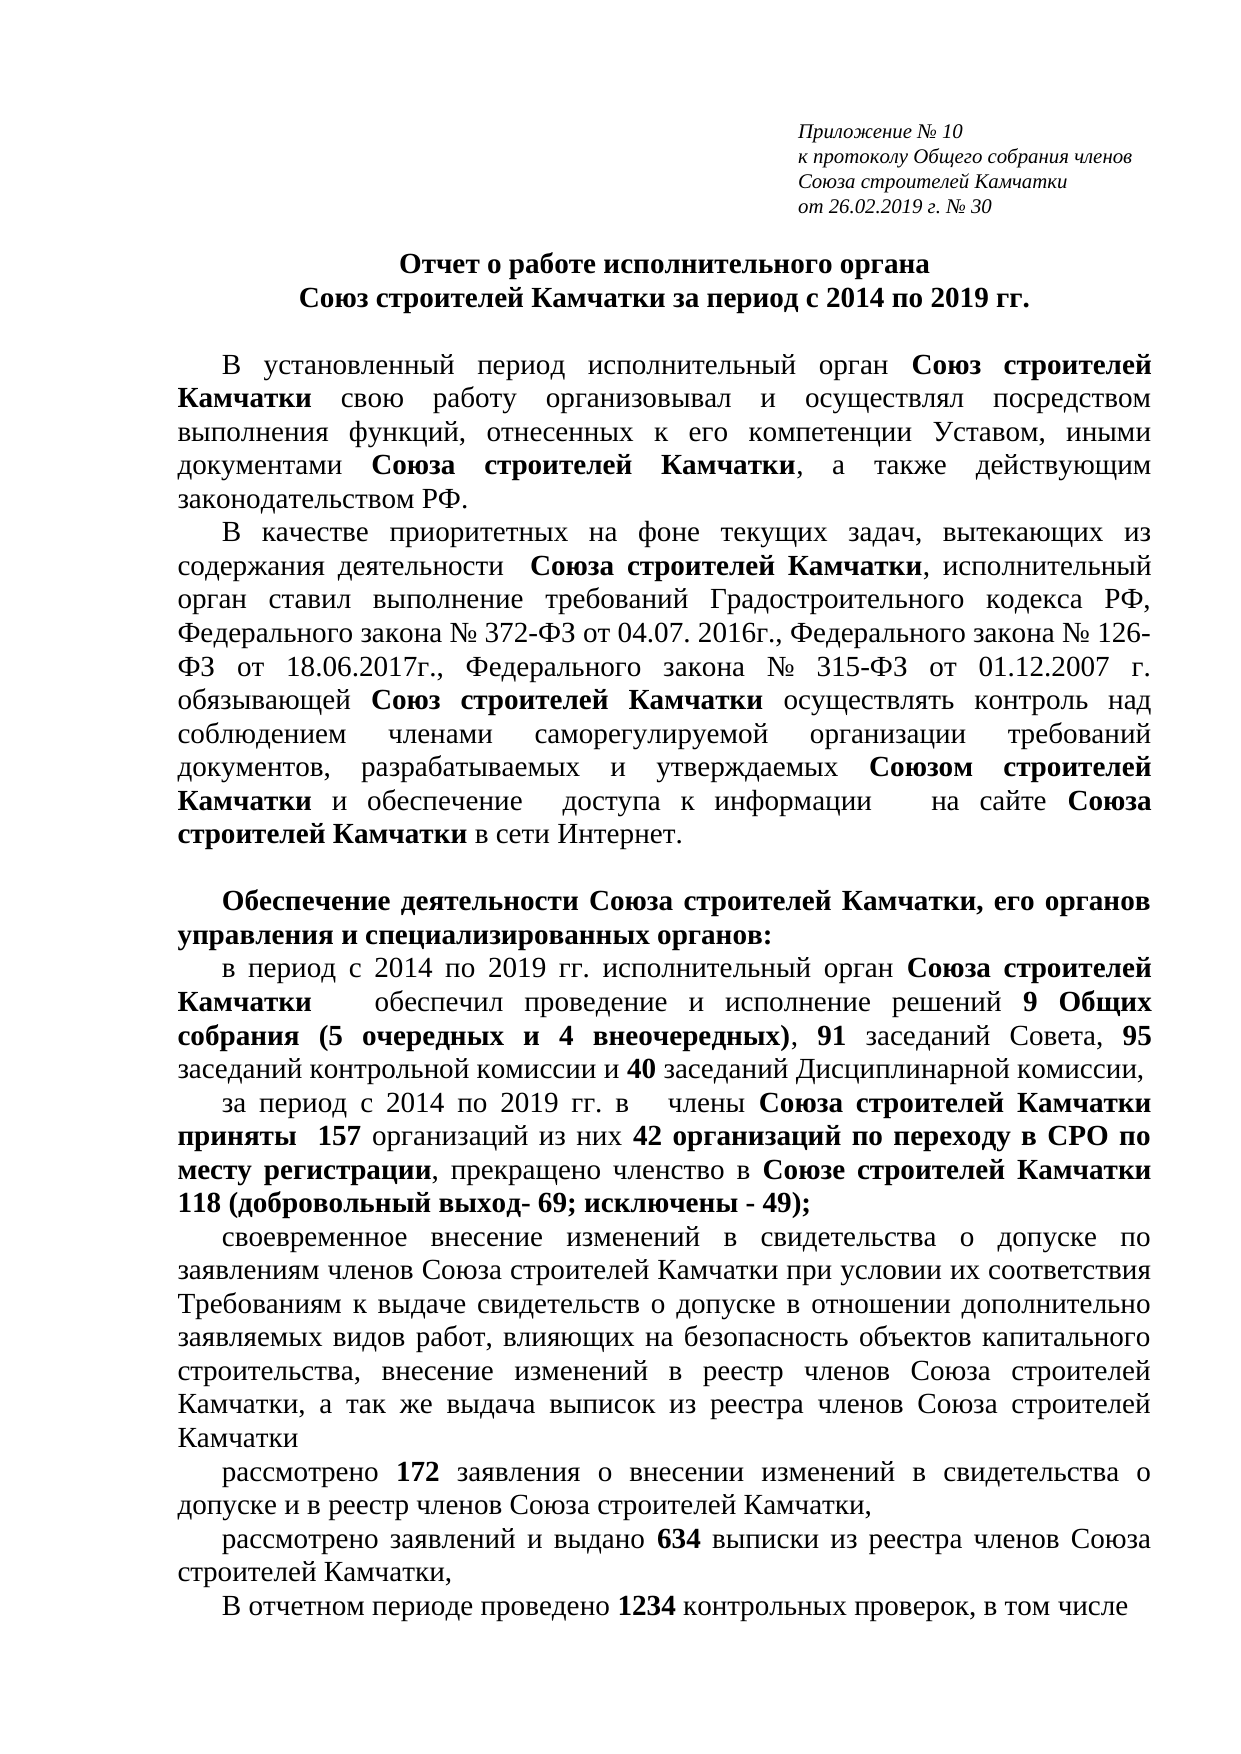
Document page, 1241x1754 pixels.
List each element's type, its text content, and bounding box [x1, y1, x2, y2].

text Приложение № 10 [797, 118, 1152, 143]
text В установленный период исполнительный орган Союз строителей Камчатки свою работу организовывал и осуществлял посредством выполнения функций, отнесенных к его компетенции Уставом, иными документами Союза строителей Камчатки, а также действующим законодательством РФ. [177, 347, 1152, 514]
text Союз строителей Камчатки за период с 2014 по 2019 гг. [177, 280, 1152, 313]
text рассмотрено 172 заявления о внесении изменений в свидетельства о допуске и в реестр членов Союза строителей Камчатки, [177, 1454, 1152, 1521]
text В качестве приоритетных на фоне текущих задач, вытекающих из содержания деятельности Союза строителей Камчатки, исполнительный орган ставил выполнение требований Градостроительного кодекса РФ, Федерального закона № 372-ФЗ от 04.07. 2016г., Федерального закона № 126-ФЗ от 18.06.2017г., Федерального закона № 315-ФЗ от 01.12.2007 г. обязывающей Союз строителей Камчатки осуществлять контроль над соблюдением членами саморегулируемой организации требований документов, разрабатываемых и утверждаемых Союзом строителей Камчатки и обеспечение доступа к информации на сайте Союза строителей Камчатки в сети Интернет. [177, 514, 1152, 850]
text Союза строителей Камчатки [797, 168, 1152, 193]
text Отчет о работе исполнительного органа [177, 246, 1152, 280]
text В отчетном периоде проведено 1234 контрольных проверок, в том числе [177, 1588, 1152, 1621]
text за период с 2014 по 2019 гг. в члены Союза строителей Камчатки приняты 157 организаций из них 42 организаций по переходу в СРО по месту регистрации, прекращено членство в Союзе строителей Камчатки 118 (добровольный выход- 69; исключены - 49); [177, 1085, 1152, 1219]
text Обеспечение деятельности Союза строителей Камчатки, его органов управления и специализированных органов: [177, 883, 1152, 951]
text своевременное внесение изменений в свидетельства о допуске по заявлениям членов Союза строителей Камчатки при условии их соответствия Требованиям к выдаче свидетельств о допуске в отношении дополнительно заявляемых видов работ, влияющих на безопасность объектов капитального строительства, внесение изменений в реестр членов Союза строителей Камчатки, а так же выдача выписок из реестра членов Союза строителей Камчатки [177, 1219, 1152, 1454]
text к протоколу Общего собрания членов [797, 143, 1152, 168]
text от 26.02.2019 г. № 30 [797, 193, 1152, 218]
text в период с 2014 по 2019 гг. исполнительный орган Союза строителей Камчатки обеспечил проведение и исполнение решений 9 Общих собрания (5 очередных и 4 внеочередных), 91 заседаний Совета, 95 заседаний контрольной комиссии и 40 заседаний Дисциплинарной комиссии, [177, 951, 1152, 1085]
text рассмотрено заявлений и выдано 634 выписки из реестра членов Союза строителей Камчатки, [177, 1521, 1152, 1588]
